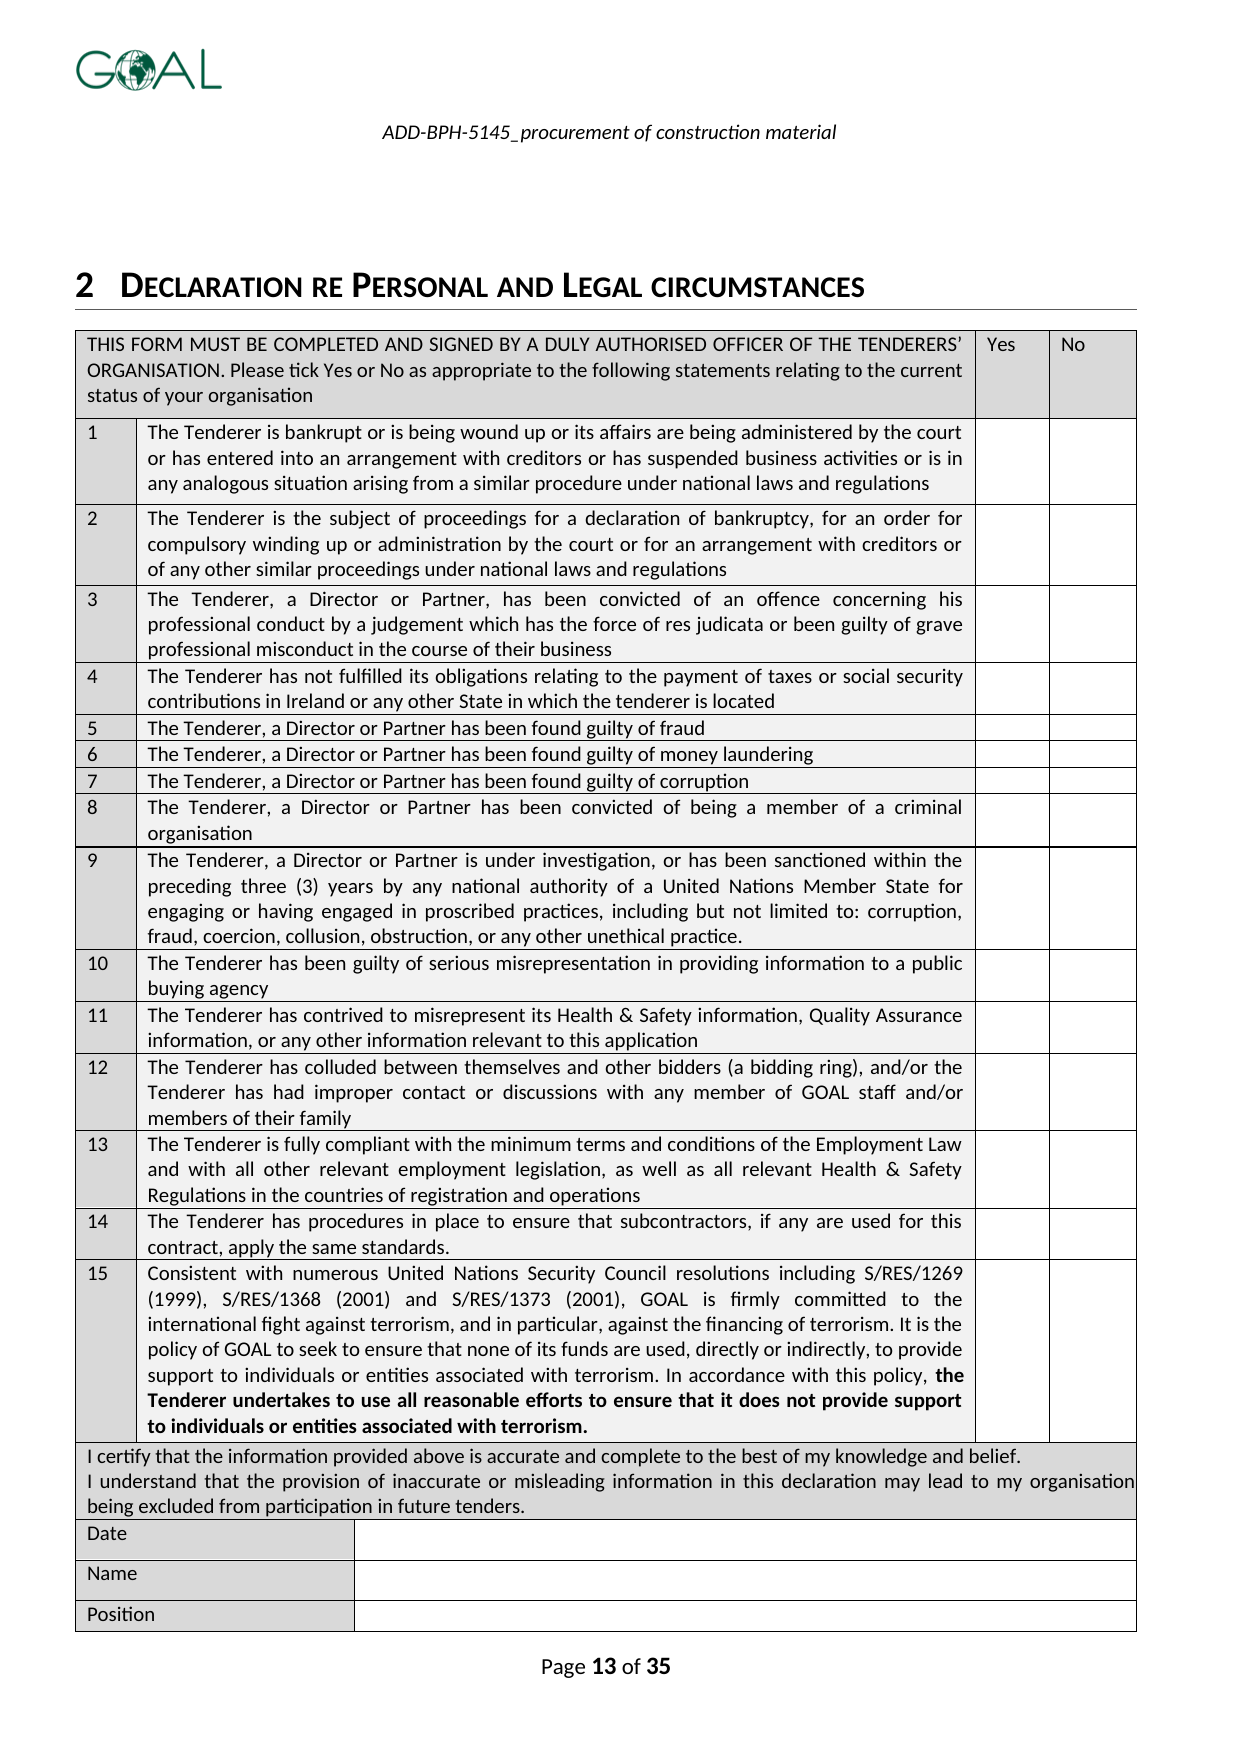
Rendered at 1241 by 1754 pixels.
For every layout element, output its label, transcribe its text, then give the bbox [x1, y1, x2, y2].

table_cell 15 [76, 1260, 136, 1442]
table_cell [1050, 794, 1136, 846]
table_header THIS FORM MUST BE COMPLETED AND SIGNED BY A DULY AUTHORISED OFFICER OF THE TENDERERS’ ORGANISATION. Please tick Yes or No as appropriate to the following statements relating to the current status of your organisation [76, 331, 975, 418]
table_cell [1050, 848, 1136, 949]
table_cell [976, 586, 1049, 662]
table_header Yes [976, 331, 1049, 418]
table_cell [1050, 586, 1136, 662]
table_cell The Tenderer has contrived to misrepresent its Health & Safety information, Quality Assurance information, or any other information relevant to this application [137, 1002, 975, 1053]
table_cell [976, 741, 1049, 767]
table_cell Position [76, 1601, 354, 1631]
table_cell 6 [76, 741, 136, 767]
table_cell [1050, 505, 1136, 585]
table_header No [1050, 331, 1136, 418]
table_cell The Tenderer is bankrupt or is being wound up or its affairs are being administered by the court or has entered into an arrangement with creditors or has suspended business activities or is in any analogous situation arising from a similar procedure under national laws and regulations [137, 419, 975, 504]
table_cell [976, 848, 1049, 949]
table_cell Consistent with numerous United Nations Security Council resolutions including S/RES/1269 (1999), S/RES/1368 (2001) and S/RES/1373 (2001), GOAL is firmly committed to the international fight against terrorism, and in particular, against the financing of terrorism. It is the policy of GOAL to seek to ensure that none of its funds are used, directly or indirectly, to provide support to individuals or entities associated with terrorism. In accordance with this policy, the Tenderer undertakes to use all reasonable efforts to ensure that it does not provide support to individuals or entities associated with terrorism. [137, 1260, 975, 1442]
table_cell The Tenderer, a Director or Partner has been found guilty of corruption [137, 768, 975, 793]
table_cell 13 [76, 1131, 136, 1207]
table_cell 8 [76, 794, 136, 846]
table_cell 5 [76, 715, 136, 740]
table_cell Date [76, 1520, 354, 1559]
table_cell The Tenderer is fully compliant with the minimum terms and conditions of the Employment Law and with all other relevant employment legislation, as well as all relevant Health & Safety Regulations in the countries of registration and operations [137, 1131, 975, 1207]
table_cell [1050, 1002, 1136, 1053]
table_cell [976, 715, 1049, 740]
table_cell 9 [76, 848, 136, 949]
table_cell The Tenderer, a Director or Partner has been convicted of being a member of a criminal organisation [137, 794, 975, 846]
table_cell 10 [76, 950, 136, 1001]
table_cell [1050, 419, 1136, 504]
table_cell [976, 663, 1049, 714]
table_cell 7 [76, 768, 136, 793]
table_cell The Tenderer is the subject of proceedings for a declaration of bankruptcy, for an order for compulsory winding up or administration by the court or for an arrangement with creditors or of any other similar proceedings under national laws and regulations [137, 505, 975, 585]
table_cell The Tenderer has colluded between themselves and other bidders (a bidding ring), and/or the Tenderer has had improper contact or discussions with any member of GOAL staff and/or members of their family [137, 1054, 975, 1130]
table_cell The Tenderer, a Director or Partner has been found guilty of money laundering [137, 741, 975, 767]
picture [75, 46, 222, 92]
table_cell [976, 419, 1049, 504]
table_cell [1050, 663, 1136, 714]
table_cell I certify that the information provided above is accurate and complete to the best of my knowledge and belief. I understand that the provision of inaccurate or misleading information in this declaration may lead to my organisation being excluded from participation in future tenders. [76, 1443, 1136, 1519]
table_cell 1 [76, 419, 136, 504]
table_cell The Tenderer, a Director or Partner is under investigation, or has been sanctioned within the preceding three (3) years by any national authority of a United Nations Member State for engaging or having engaged in proscribed practices, including but not limited to: corruption, fraud, coercion, collusion, obstruction, or any other unethical practice. [137, 848, 975, 949]
table_cell [355, 1520, 1136, 1559]
table_cell 14 [76, 1209, 136, 1259]
table_cell [1050, 768, 1136, 793]
table_cell [976, 1260, 1049, 1442]
table_cell [1050, 1209, 1136, 1259]
table_cell [976, 1131, 1049, 1207]
table_cell [1050, 1260, 1136, 1442]
table_cell The Tenderer has been guilty of serious misrepresentation in providing information to a public buying agency [137, 950, 975, 1001]
table_cell [976, 794, 1049, 846]
table_cell [976, 1209, 1049, 1259]
table_cell [1050, 741, 1136, 767]
table_cell [1050, 950, 1136, 1001]
table_cell The Tenderer has not fulfilled its obligations relating to the payment of taxes or social security contributions in Ireland or any other State in which the tenderer is located [137, 663, 975, 714]
table_cell Name [76, 1561, 354, 1600]
table_cell [976, 950, 1049, 1001]
table_cell [976, 1054, 1049, 1130]
table_cell The Tenderer, a Director or Partner, has been convicted of an offence concerning his professional conduct by a judgement which has the force of res judicata or been guilty of grave professional misconduct in the course of their business [137, 586, 975, 662]
table_cell [1050, 1131, 1136, 1207]
table_cell [355, 1601, 1136, 1631]
table_cell [355, 1561, 1136, 1600]
table_cell The Tenderer, a Director or Partner has been found guilty of fraud [137, 715, 975, 740]
table_cell [976, 505, 1049, 585]
table_cell [976, 768, 1049, 793]
table_cell 2 [76, 505, 136, 585]
table_cell [1050, 715, 1136, 740]
table_cell [1050, 1054, 1136, 1130]
subtitle Declaration re Personal and Legal circumstances [75, 261, 1137, 309]
table_cell [976, 1002, 1049, 1053]
table_cell 4 [76, 663, 136, 714]
table_cell 12 [76, 1054, 136, 1130]
table_cell 11 [76, 1002, 136, 1053]
table_cell 3 [76, 586, 136, 662]
table_cell The Tenderer has procedures in place to ensure that subcontractors, if any are used for this contract, apply the same standards. [137, 1209, 975, 1259]
